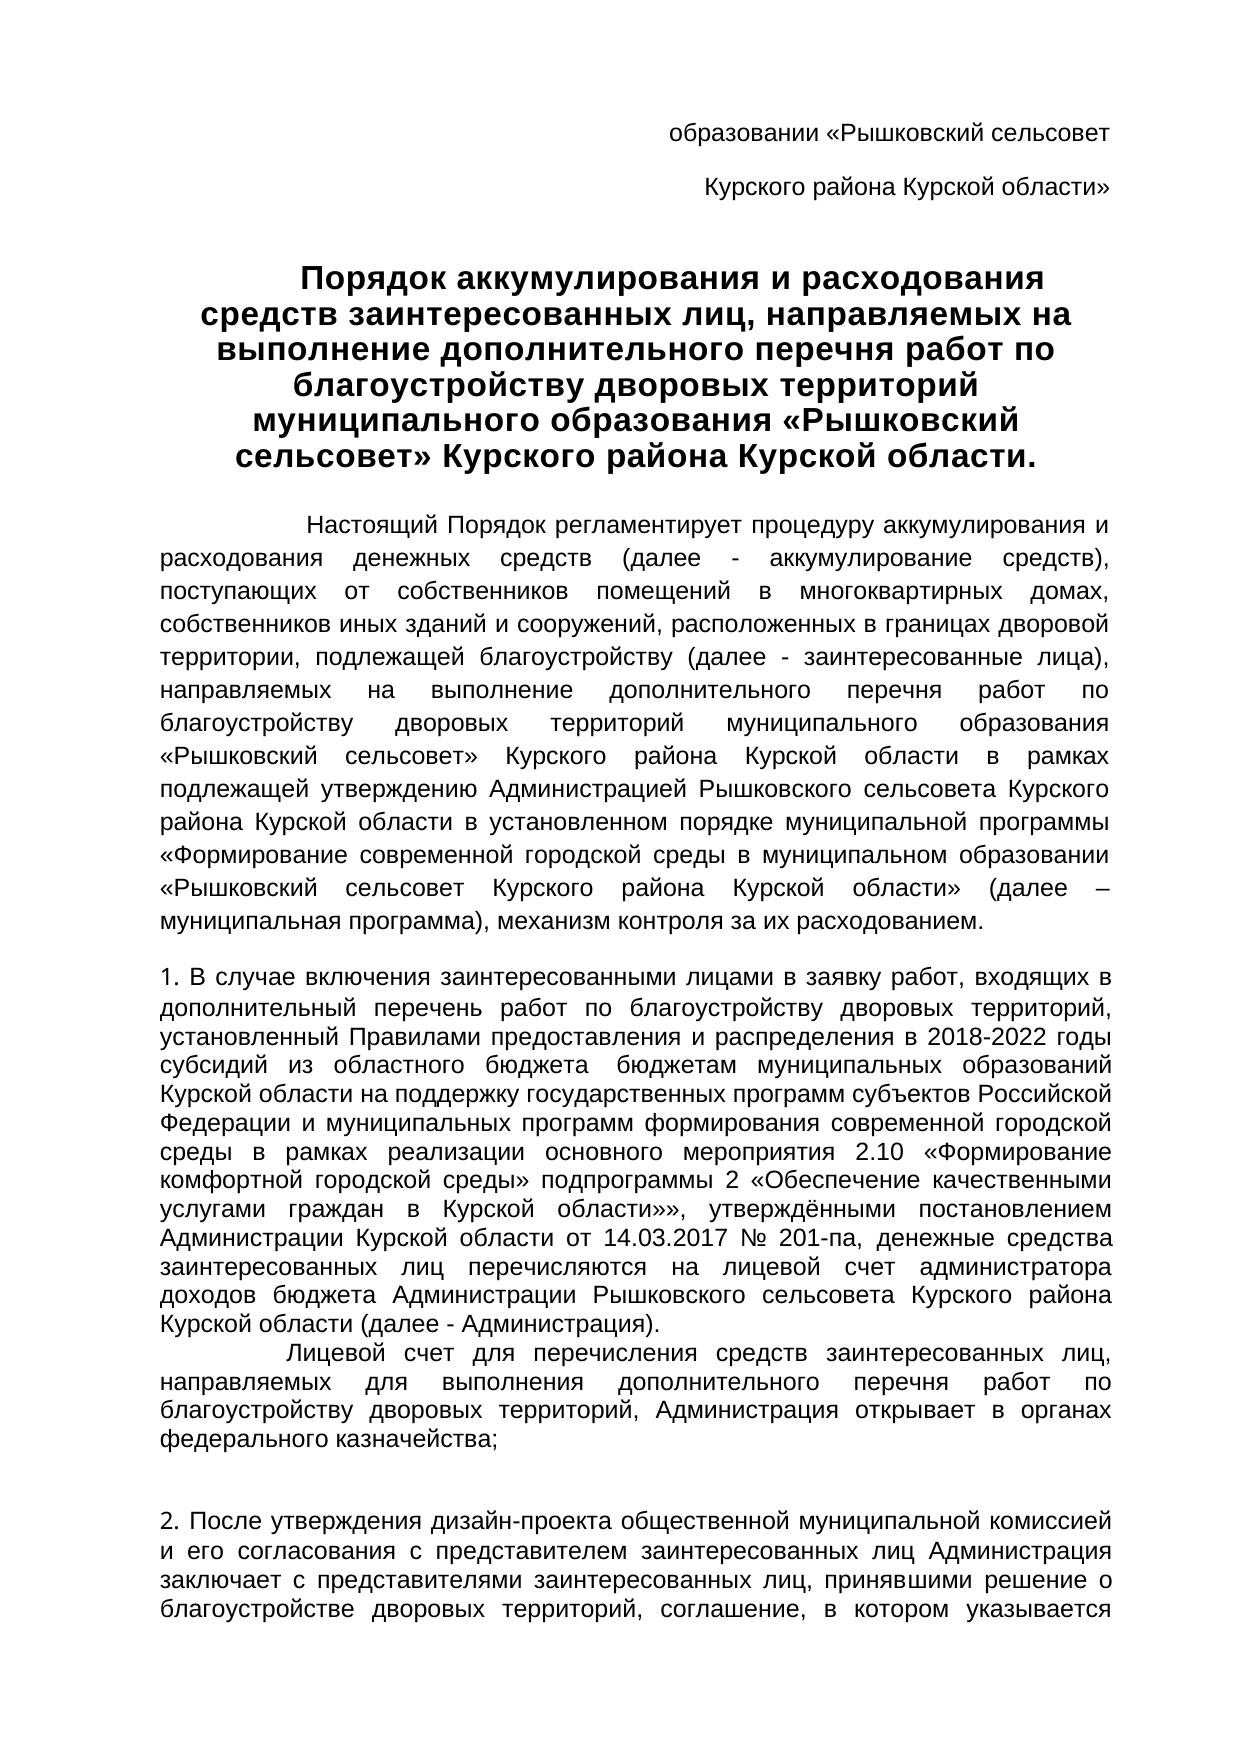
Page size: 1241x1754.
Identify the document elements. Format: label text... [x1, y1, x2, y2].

list В случае включения заинтересованными лицами в заявку работ, входящих в дополнительный перечень работ по благоустройству дворовых территорий, установленный Правилами предоставления и распределения в 2018-2022 годы субсидий из областного бюджета бюджетам муниципальных образований Курской области на поддержку государственных программ субъектов Российской Федерации и муниципальных программ формирования современной городской среды в рамках реализации основного мероприятия 2.10 «Формирование комфортной городской среды» подпрограммы 2 «Обеспечение качественными услугами граждан в Курской области»», утверждёнными постановлением Администрации Курской области от 14.03.2017 № 201-па, денежные средства заинтересованных лиц перечисляются на лицевой счет администратора доходов бюджета Администрации Рышковского сельсовета Курского района Курской области (далее - Администрация). [159, 960, 1113, 1338]
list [159, 1504, 1113, 1623]
text Курского района Курской области» [159, 172, 1110, 201]
text Лицевой счет для перечисления средств заинтересованных лиц, направляемых для выполнения дополнительного перечня работ по благоустройству дворовых территорий, Администрация открывает в органах федерального казначейства; [159, 1338, 1113, 1453]
text Настоящий Порядок регламентирует процедуру аккумулирования и расходования денежных средств (далее - аккумулирование средств), поступающих от собственников помещений в многоквартирных домах, собственников иных зданий и сооружений, расположенных в границах дворовой территории, подлежащей благоустройству (далее - заинтересованные лица), направляемых на выполнение дополнительного перечня работ по благоустройству дворовых территорий муниципального образования «Рышковский сельсовет» Курского района Курской области в рамках подлежащей утверждению Администрацией Рышковского сельсовета Курского района Курской области в установленном порядке муниципальной программы «Формирование современной городской среды в муниципальном образовании «Рышковский сельсовет Курского района Курской области» (далее – муниципальная программа), механизм контроля за их расходованием. [159, 510, 1110, 935]
text Порядок аккумулирования и расходования средств заинтересованных лиц, направляемых на выполнение дополнительного перечня работ по благоустройству дворовых территорий муниципального образования «Рышковский сельсовет» Курского района Курской области. [159, 261, 1113, 474]
text образовании «Рышковский сельсовет [159, 118, 1110, 147]
